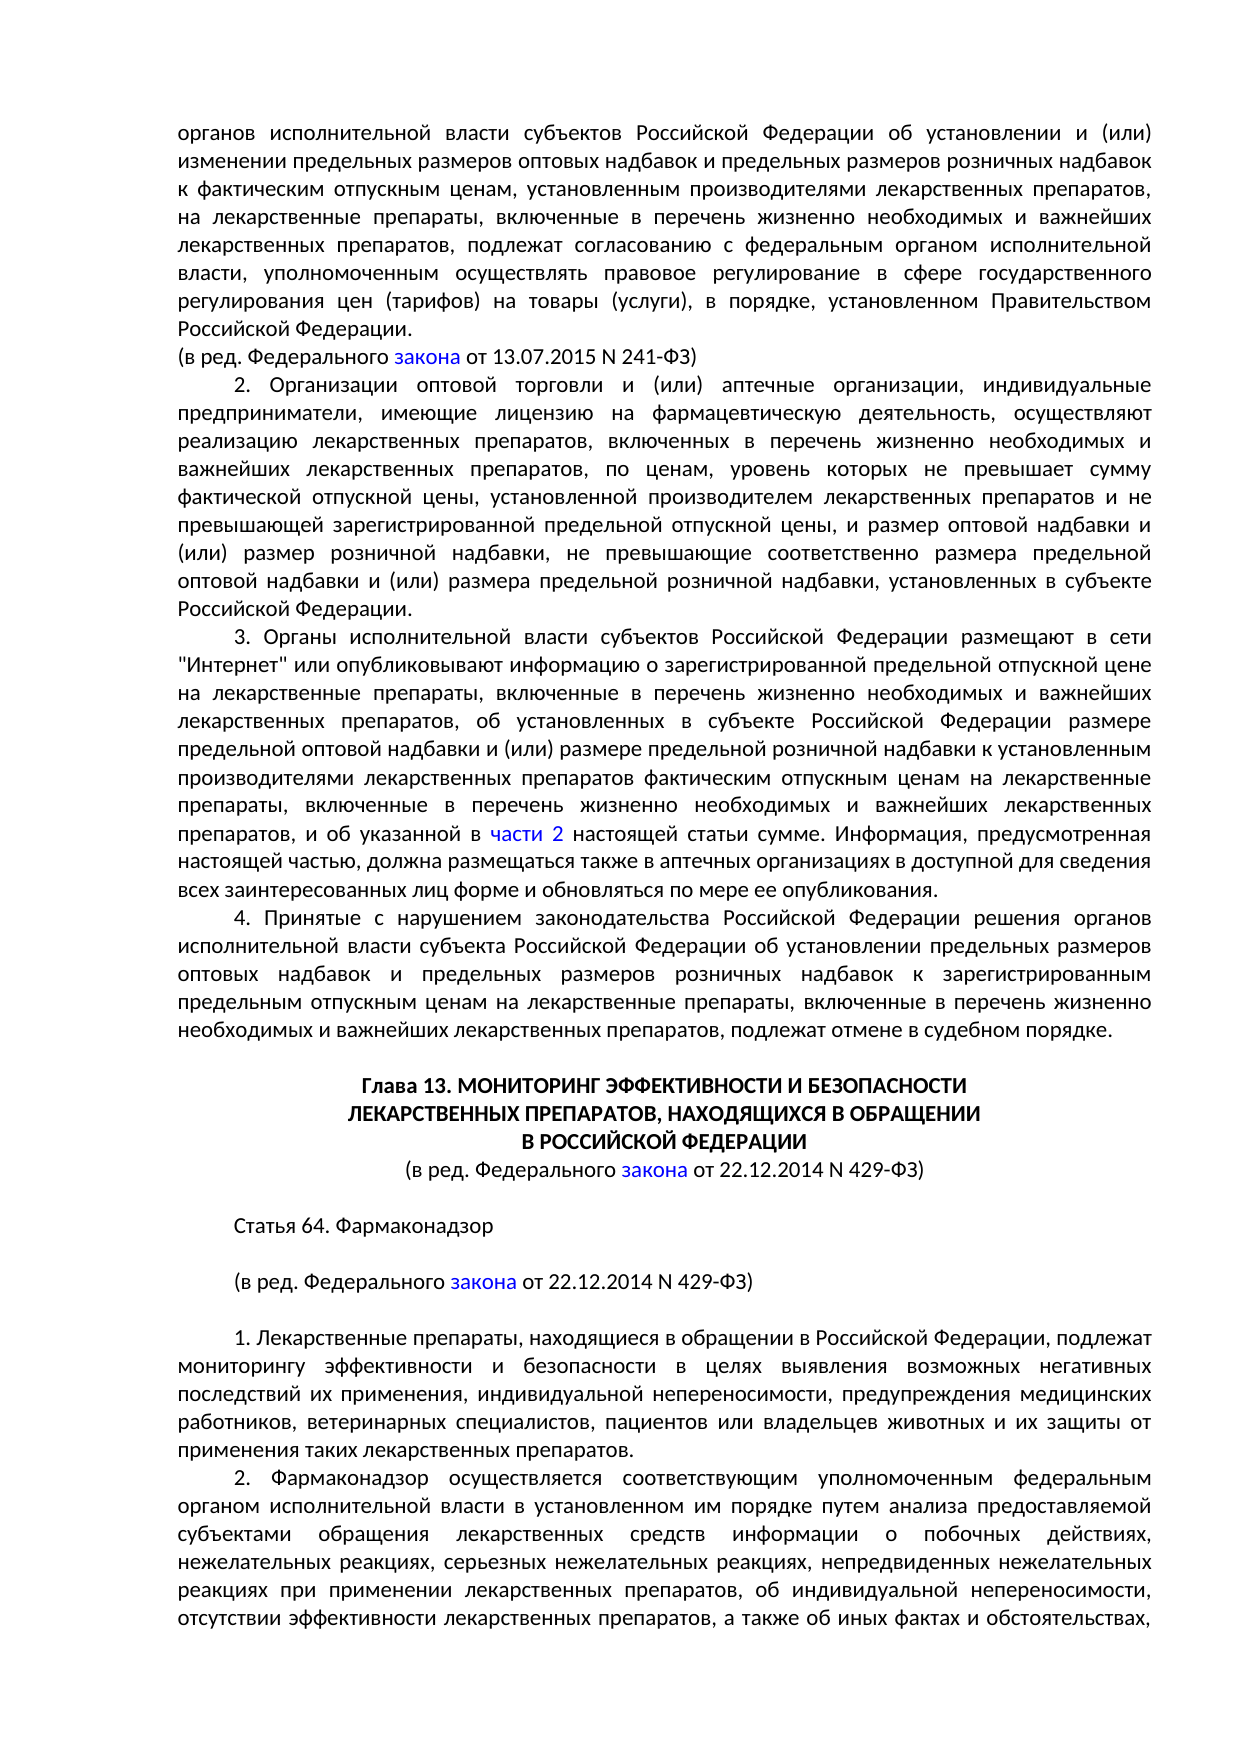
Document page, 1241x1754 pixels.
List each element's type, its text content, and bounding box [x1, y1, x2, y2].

text 1. Лекарственные препараты, находящиеся в обращении в Российской Федерации, подлежат мониторингу эффективности и безопасности в целях выявления возможных негативных последствий их применения, индивидуальной непереносимости, предупреждения медицинских работников, ветеринарных специалистов, пациентов или владельцев животных и их защиты от применения таких лекарственных препаратов. [177, 1323, 1152, 1463]
title В РОССИЙСКОЙ ФЕДЕРАЦИИ [177, 1127, 1152, 1155]
text 4. Принятые с нарушением законодательства Российской Федерации решения органов исполнительной власти субъекта Российской Федерации об установлении предельных размеров оптовых надбавок и предельных размеров розничных надбавок к зарегистрированным предельным отпускным ценам на лекарственные препараты, включенные в перечень жизненно необходимых и важнейших лекарственных препаратов, подлежат отмене в судебном порядке. [177, 903, 1152, 1043]
text (в ред. Федерального закона от 22.12.2014 N 429-ФЗ) [177, 1155, 1152, 1183]
text Статья 64. Фармаконадзор [177, 1211, 1152, 1239]
title ЛЕКАРСТВЕННЫХ ПРЕПАРАТОВ, НАХОДЯЩИХСЯ В ОБРАЩЕНИИ [177, 1099, 1152, 1127]
text 3. Органы исполнительной власти субъектов Российской Федерации размещают в сети "Интернет" или опубликовывают информацию о зарегистрированной предельной отпускной цене на лекарственные препараты, включенные в перечень жизненно необходимых и важнейших лекарственных препаратов, об установленных в субъекте Российской Федерации размере предельной оптовой надбавки и (или) размере предельной розничной надбавки к установленным производителями лекарственных препаратов фактическим отпускным ценам на лекарственные препараты, включенные в перечень жизненно необходимых и важнейших лекарственных препаратов, и об указанной в части 2 настоящей статьи сумме. Информация, предусмотренная настоящей частью, должна размещаться также в аптечных организациях в доступной для сведения всех заинтересованных лиц форме и обновляться по мере ее опубликования. [177, 622, 1152, 903]
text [177, 1463, 1152, 1631]
text (в ред. Федерального закона от 13.07.2015 N 241-ФЗ) [177, 342, 1152, 370]
text (в ред. Федерального закона от 22.12.2014 N 429-ФЗ) [177, 1267, 1152, 1295]
title Глава 13. МОНИТОРИНГ ЭФФЕКТИВНОСТИ И БЕЗОПАСНОСТИ [177, 1071, 1152, 1099]
text 2. Организации оптовой торговли и (или) аптечные организации, индивидуальные предприниматели, имеющие лицензию на фармацевтическую деятельность, осуществляют реализацию лекарственных препаратов, включенных в перечень жизненно необходимых и важнейших лекарственных препаратов, по ценам, уровень которых не превышает сумму фактической отпускной цены, установленной производителем лекарственных препаратов и не превышающей зарегистрированной предельной отпускной цены, и размер оптовой надбавки и (или) размер розничной надбавки, не превышающие соответственно размера предельной оптовой надбавки и (или) размера предельной розничной надбавки, установленных в субъекте Российской Федерации. [177, 370, 1152, 622]
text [177, 118, 1152, 342]
